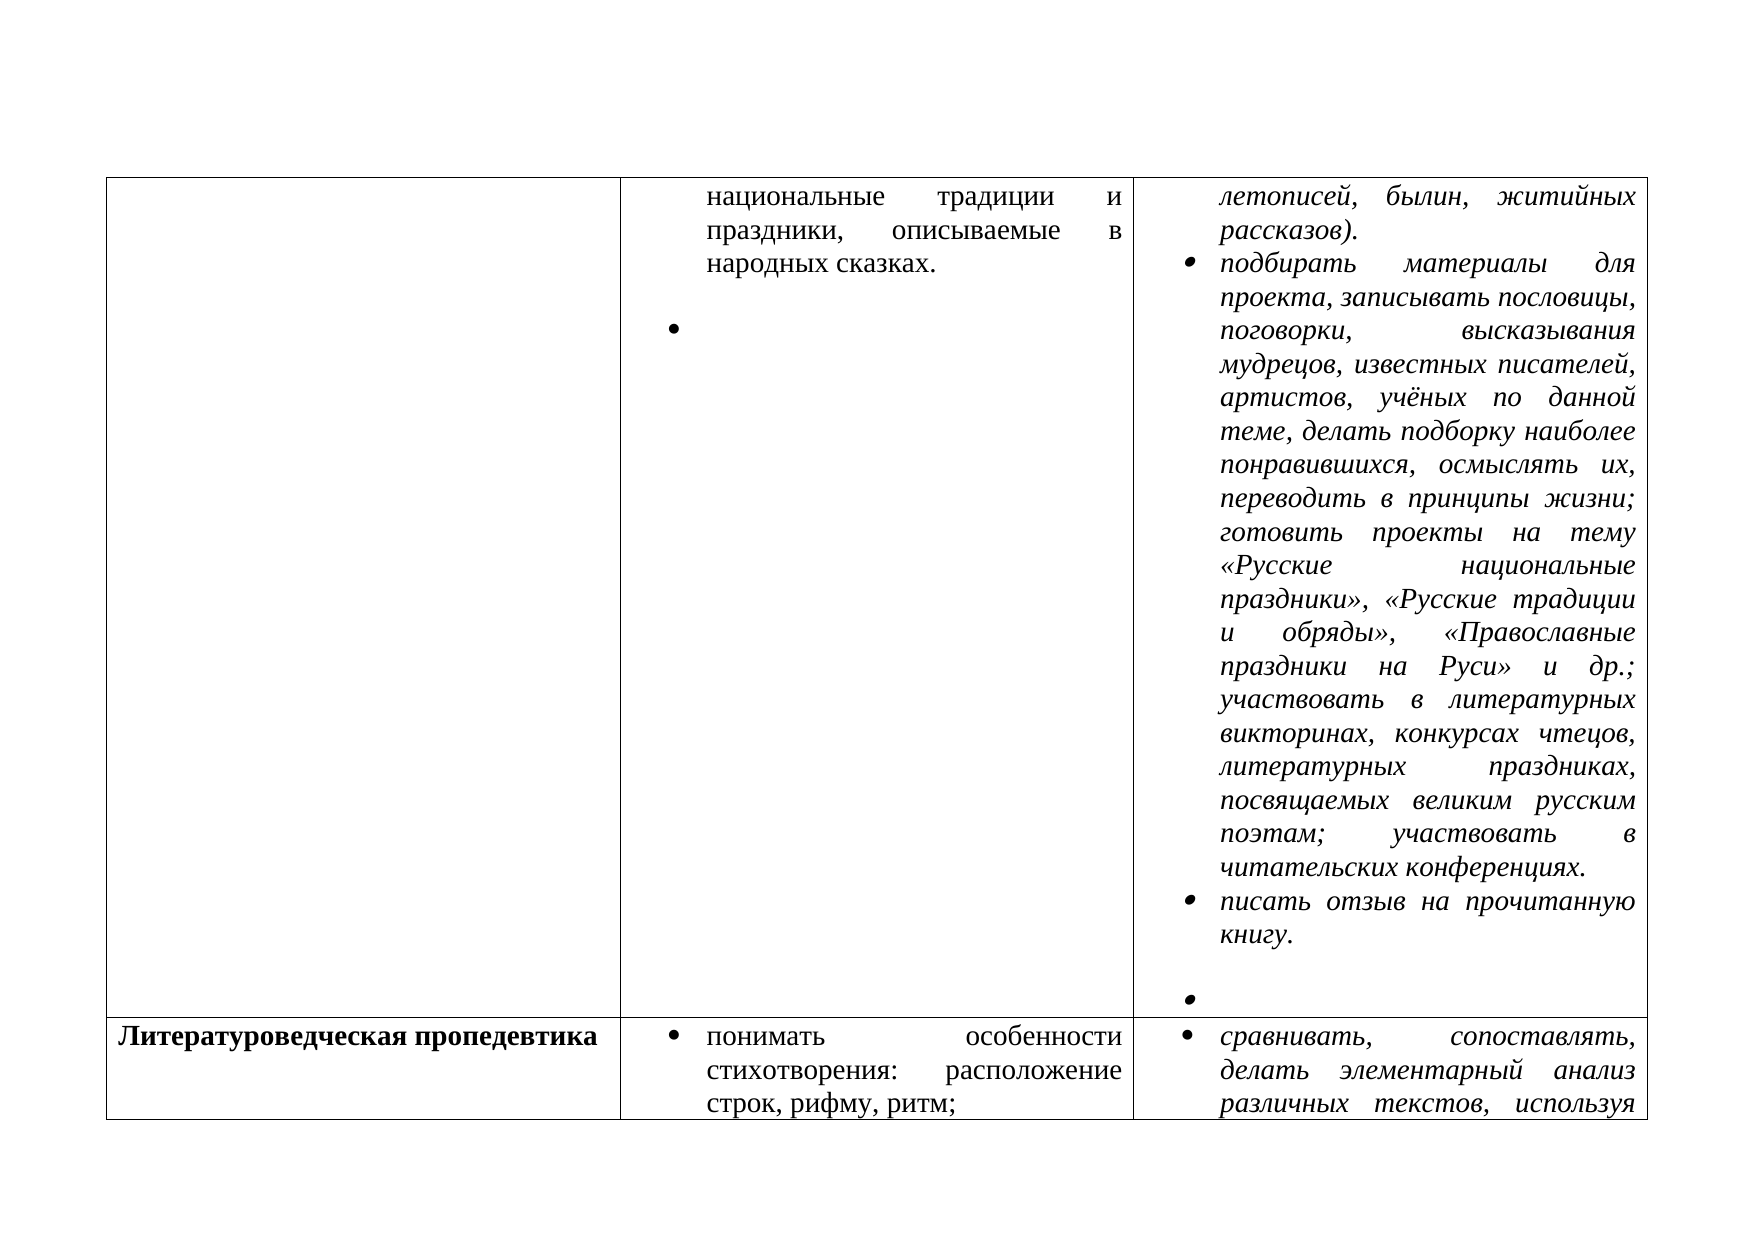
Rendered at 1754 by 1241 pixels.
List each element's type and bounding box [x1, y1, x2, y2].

table_cell [1134, 178, 1647, 1017]
table_cell [1134, 1018, 1647, 1119]
table_cell [107, 178, 620, 1017]
table_cell [621, 1018, 1133, 1119]
table_cell [107, 1018, 620, 1119]
table_cell [621, 178, 1133, 1017]
